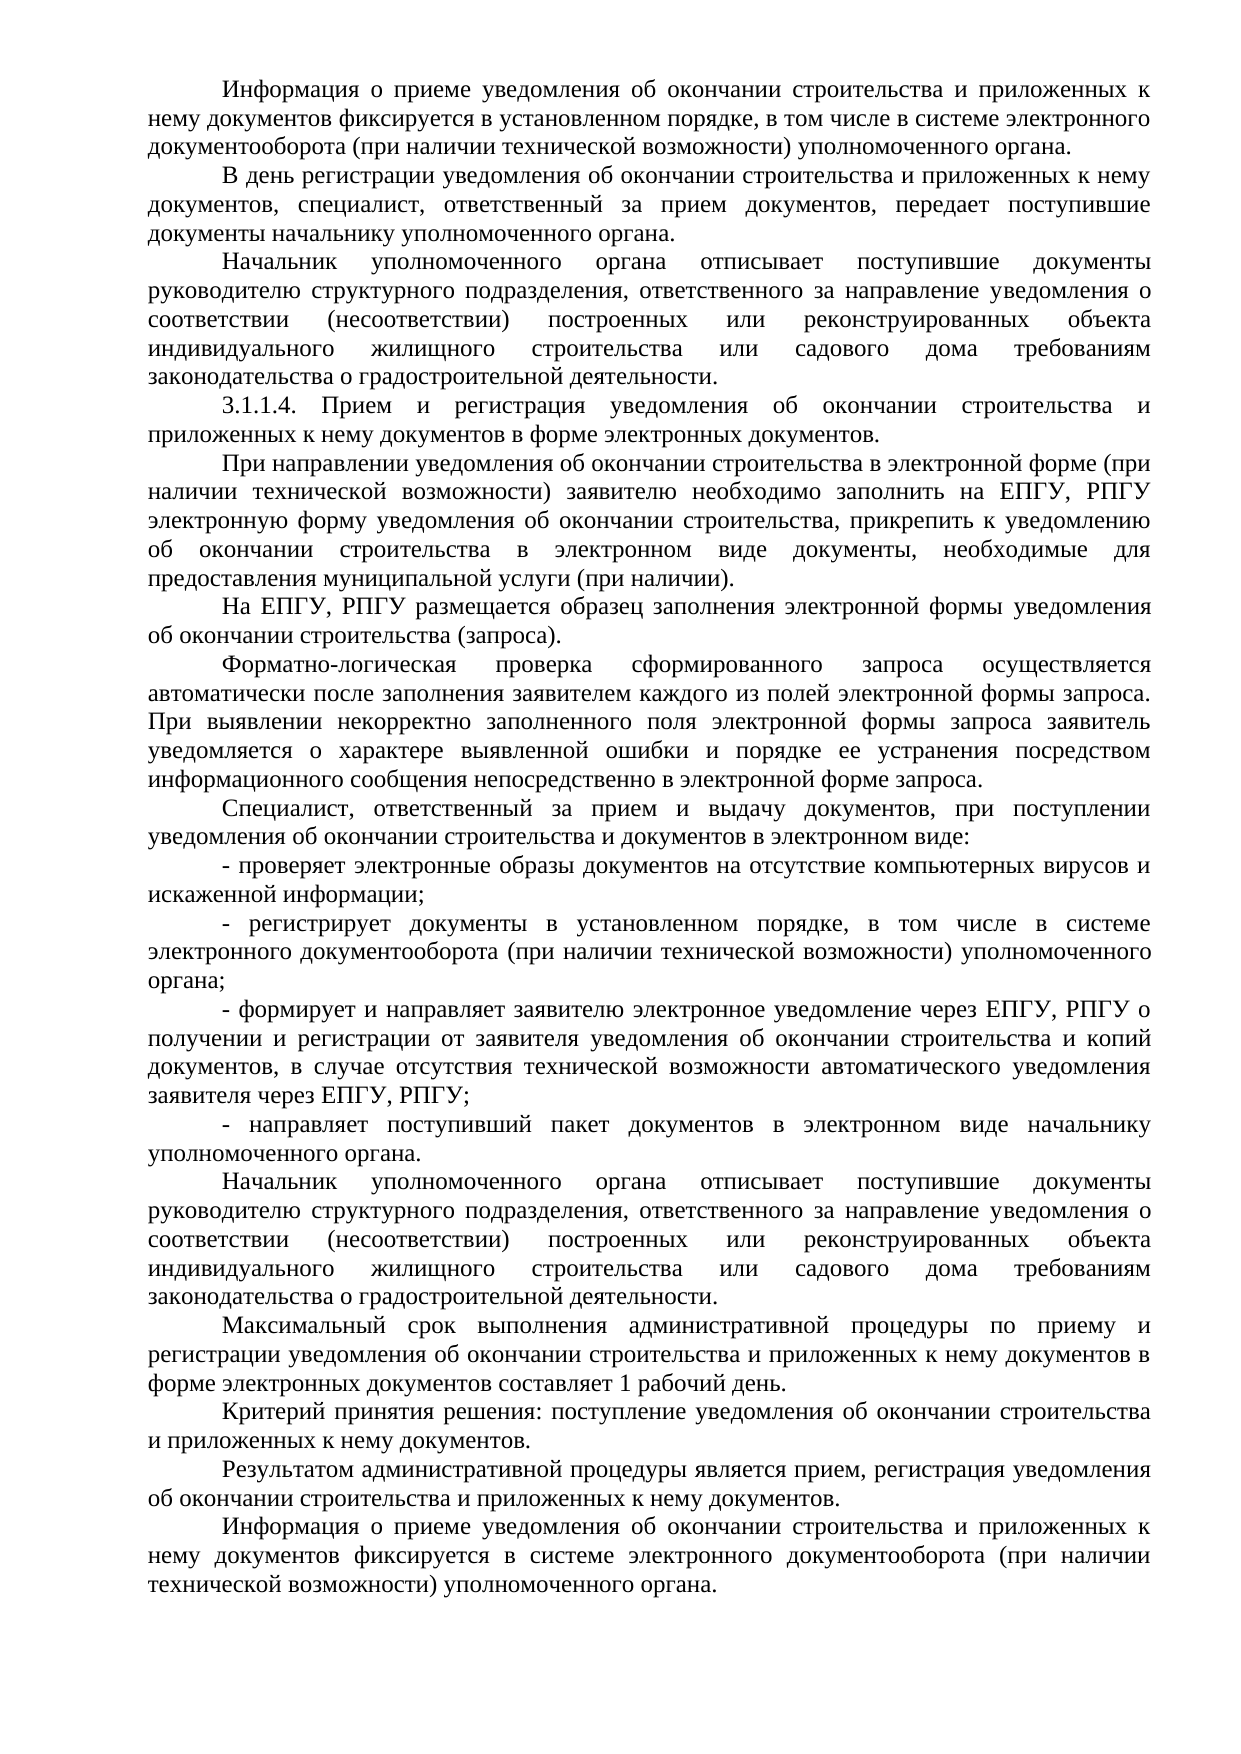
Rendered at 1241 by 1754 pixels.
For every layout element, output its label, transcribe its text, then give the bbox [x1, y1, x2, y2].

text Специалист, ответственный за прием и выдачу документов, при поступлении уведомления об окончании строительства и документов в электронном виде: [148, 793, 1152, 850]
text Начальник уполномоченного органа отписывает поступившие документы руководителю структурного подразделения, ответственного за направление уведомления о соответствии (несоответствии) построенных или реконструированных объекта индивидуального жилищного строительства или садового дома требованиям законодательства о градостроительной деятельности. [148, 1166, 1152, 1310]
text Начальник уполномоченного органа отписывает поступившие документы руководителю структурного подразделения, ответственного за направление уведомления о соответствии (несоответствии) построенных или реконструированных объекта индивидуального жилищного строительства или садового дома требованиям законодательства о градостроительной деятельности. [148, 246, 1152, 390]
text В день регистрации уведомления об окончании строительства и приложенных к нему документов, специалист, ответственный за прием документов, передает поступившие документы начальнику уполномоченного органа. [148, 160, 1152, 246]
text На ЕПГУ, РПГУ размещается образец заполнения электронной формы уведомления об окончании строительства (запроса). [148, 591, 1152, 649]
text - регистрирует документы в установленном порядке, в том числе в системе электронного документооборота (при наличии технической возможности) уполномоченного органа; [148, 908, 1152, 994]
text Критерий принятия решения: поступление уведомления об окончании строительства и приложенных к нему документов. [148, 1396, 1152, 1454]
text - проверяет электронные образы документов на отсутствие компьютерных вирусов и искаженной информации; [148, 850, 1152, 908]
text Информация о приеме уведомления об окончании строительства и приложенных к нему документов фиксируется в установленном порядке, в том числе в системе электронного документооборота (при наличии технической возможности) уполномоченного органа. [148, 74, 1152, 160]
text - направляет поступивший пакет документов в электронном виде начальнику уполномоченного органа. [148, 1109, 1152, 1166]
text Максимальный срок выполнения административной процедуры по приему и регистрации уведомления об окончании строительства и приложенных к нему документов в форме электронных документов составляет 1 рабочий день. [148, 1310, 1152, 1396]
text 3.1.1.4. Прием и регистрация уведомления об окончании строительства и приложенных к нему документов в форме электронных документов. [148, 390, 1152, 448]
text Результатом административной процедуры является прием, регистрация уведомления об окончании строительства и приложенных к нему документов. [148, 1454, 1152, 1511]
text Форматно-логическая проверка сформированного запроса осуществляется автоматически после заполнения заявителем каждого из полей электронной формы запроса. При выявлении некорректно заполненного поля электронной формы запроса заявитель уведомляется о характере выявленной ошибки и порядке ее устранения посредством информационного сообщения непосредственно в электронной форме запроса. [148, 649, 1152, 793]
text - формирует и направляет заявителю электронное уведомление через ЕПГУ, РПГУ о получении и регистрации от заявителя уведомления об окончании строительства и копий документов, в случае отсутствия технической возможности автоматического уведомления заявителя через ЕПГУ, РПГУ; [148, 994, 1152, 1109]
text Информация о приеме уведомления об окончании строительства и приложенных к нему документов фиксируется в системе электронного документооборота (при наличии технической возможности) уполномоченного органа. [148, 1511, 1152, 1598]
text При направлении уведомления об окончании строительства в электронной форме (при наличии технической возможности) заявителю необходимо заполнить на ЕПГУ, РПГУ электронную форму уведомления об окончании строительства, прикрепить к уведомлению об окончании строительства в электронном виде документы, необходимые для предоставления муниципальной услуги (при наличии). [148, 448, 1152, 591]
